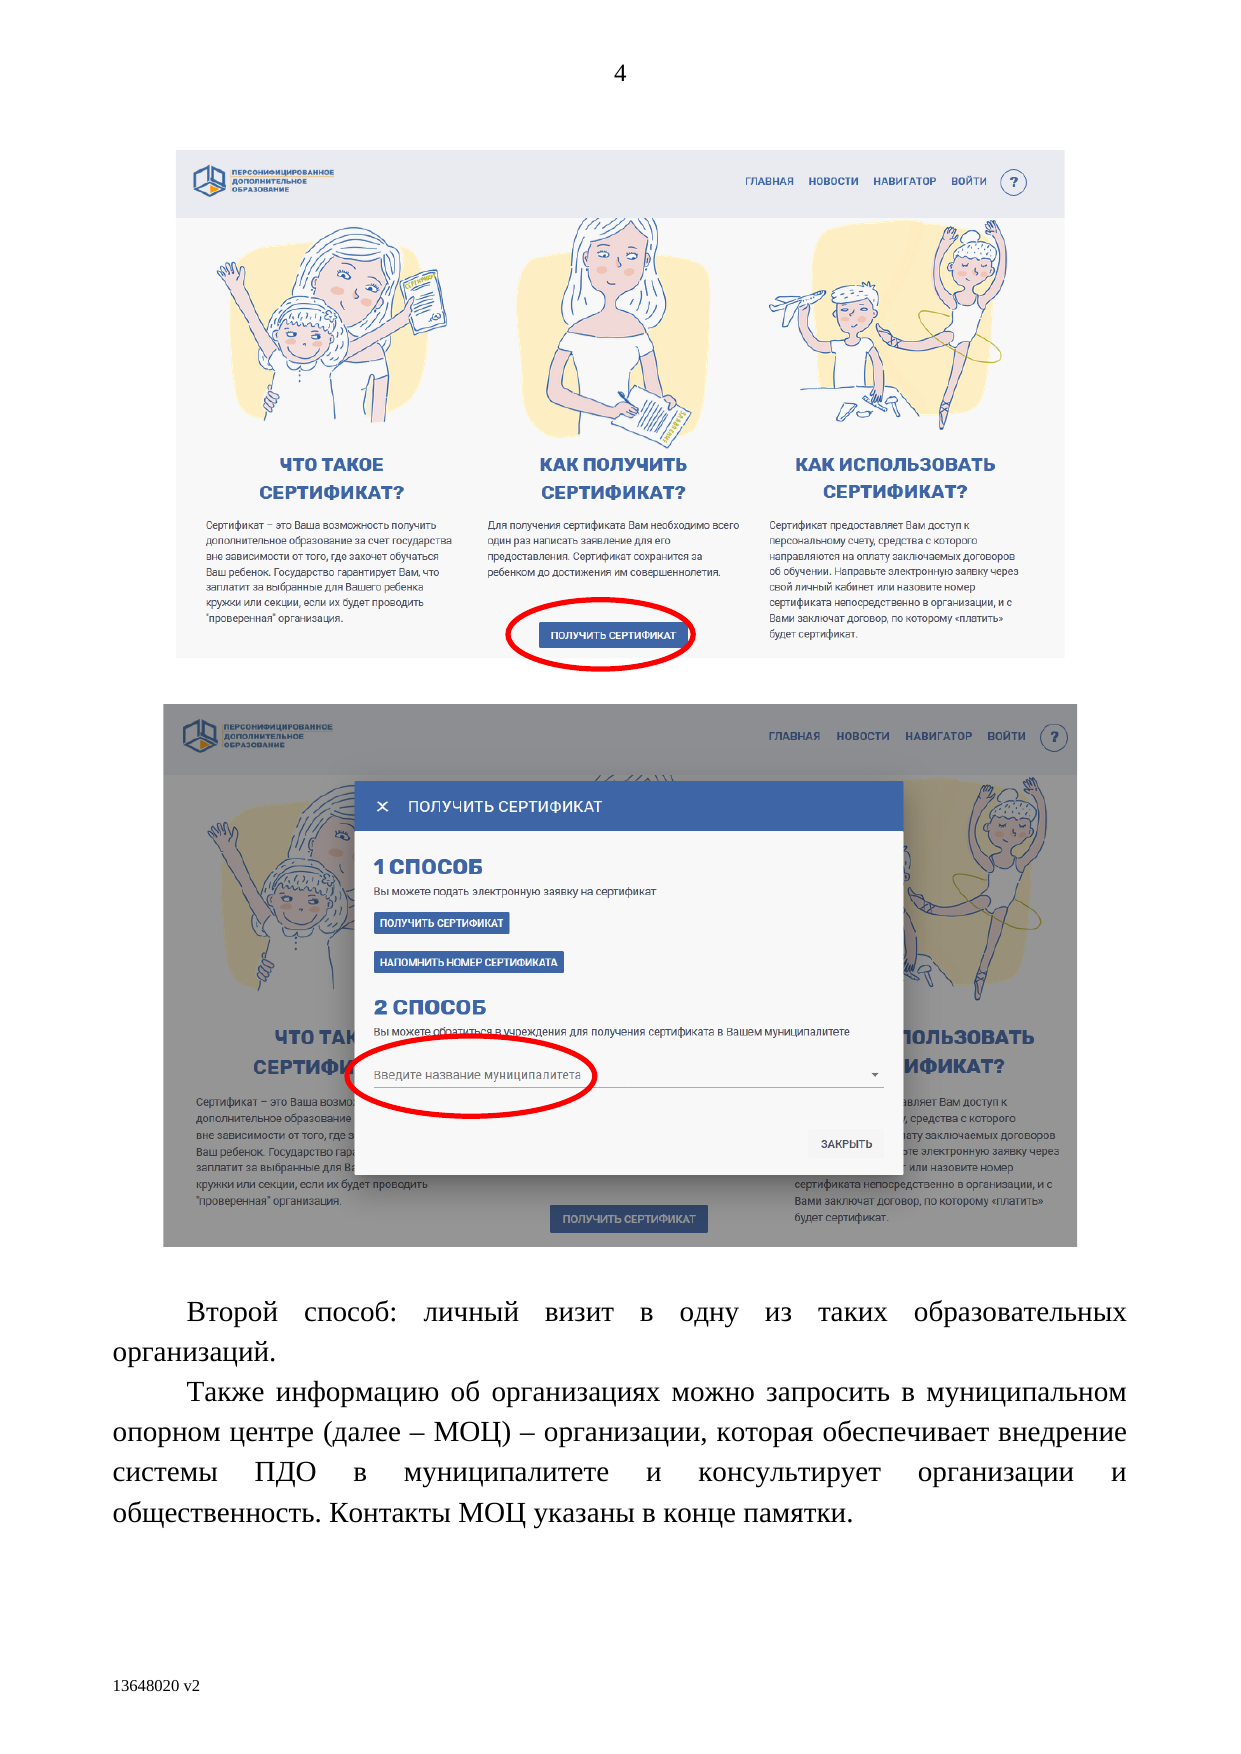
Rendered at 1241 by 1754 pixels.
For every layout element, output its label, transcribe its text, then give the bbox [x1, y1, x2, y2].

picture [163, 704, 1078, 1247]
text Второй способ: личный визит в одну из таких образовательных организаций. [112, 1294, 1128, 1367]
text Также информацию об организациях можно запросить в муниципальном опорном центре (далее – МОЦ) – организации, которая обеспечивает внедрение системы ПДО в муниципалитете и консультирует организации и общественность. Контакты МОЦ указаны в конце памятки. [112, 1374, 1128, 1528]
picture [511, 603, 690, 658]
picture [175, 150, 1065, 658]
